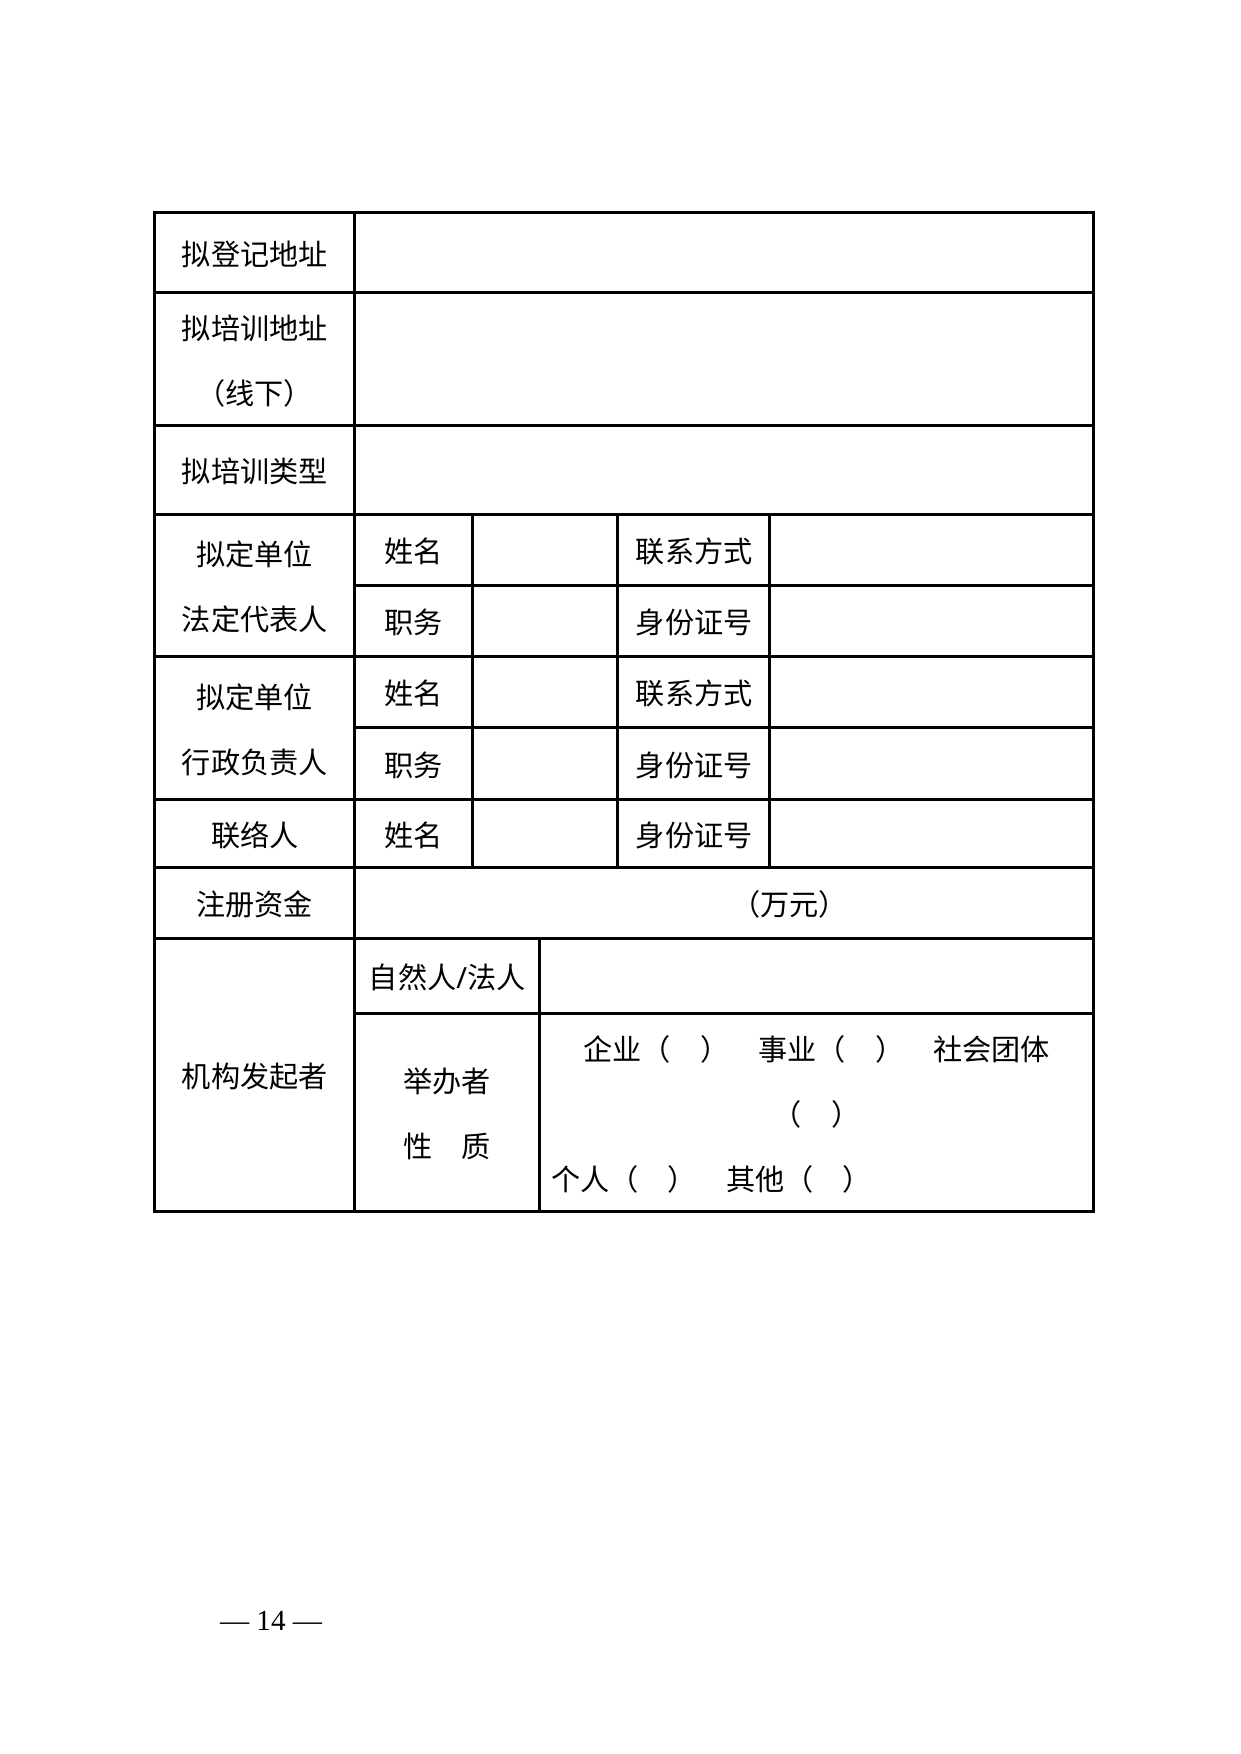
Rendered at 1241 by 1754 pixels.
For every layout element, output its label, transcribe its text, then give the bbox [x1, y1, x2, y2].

table_cell 职务 [356, 587, 471, 655]
table_cell [541, 940, 1092, 1012]
table_cell 拟定单位 法定代表人 [156, 516, 353, 655]
table_cell 举办者 性 质 [356, 1015, 538, 1210]
table_cell [356, 427, 1092, 513]
table_cell [771, 587, 1092, 655]
table_cell [474, 801, 616, 866]
table_cell [474, 516, 616, 584]
table_cell 机构发起者 [156, 940, 353, 1210]
table_cell [356, 294, 1092, 424]
table_cell [771, 729, 1092, 798]
table_cell 拟培训类型 [156, 427, 353, 513]
table_cell 姓名 [356, 658, 471, 726]
table_cell [771, 801, 1092, 866]
table_cell 职务 [356, 729, 471, 798]
table_cell 拟登记地址 [156, 214, 353, 291]
table_cell 身份证号 [619, 801, 768, 866]
table_cell [474, 729, 616, 798]
table_cell [771, 516, 1092, 584]
table_cell 姓名 [356, 516, 471, 584]
table_cell 联络人 [156, 801, 353, 866]
table_cell 身份证号 [619, 729, 768, 798]
table_cell [771, 658, 1092, 726]
table_cell [474, 658, 616, 726]
table_cell 联系方式 [619, 516, 768, 584]
table_cell 企业（ ） 事业（ ） 社会团体（ ） 个人（ ） 其他（ ） [541, 1015, 1092, 1210]
table_cell 联系方式 [619, 658, 768, 726]
table_cell 拟定单位 行政负责人 [156, 658, 353, 798]
table_cell 身份证号 [619, 587, 768, 655]
table_cell 拟培训地址 （线下） [156, 294, 353, 424]
table_cell [356, 214, 1092, 291]
table_cell 自然人/法人 [356, 940, 538, 1012]
table_cell （万元） [356, 869, 1092, 937]
table_cell 注册资金 [156, 869, 353, 937]
table_cell [474, 587, 616, 655]
table_cell 姓名 [356, 801, 471, 866]
